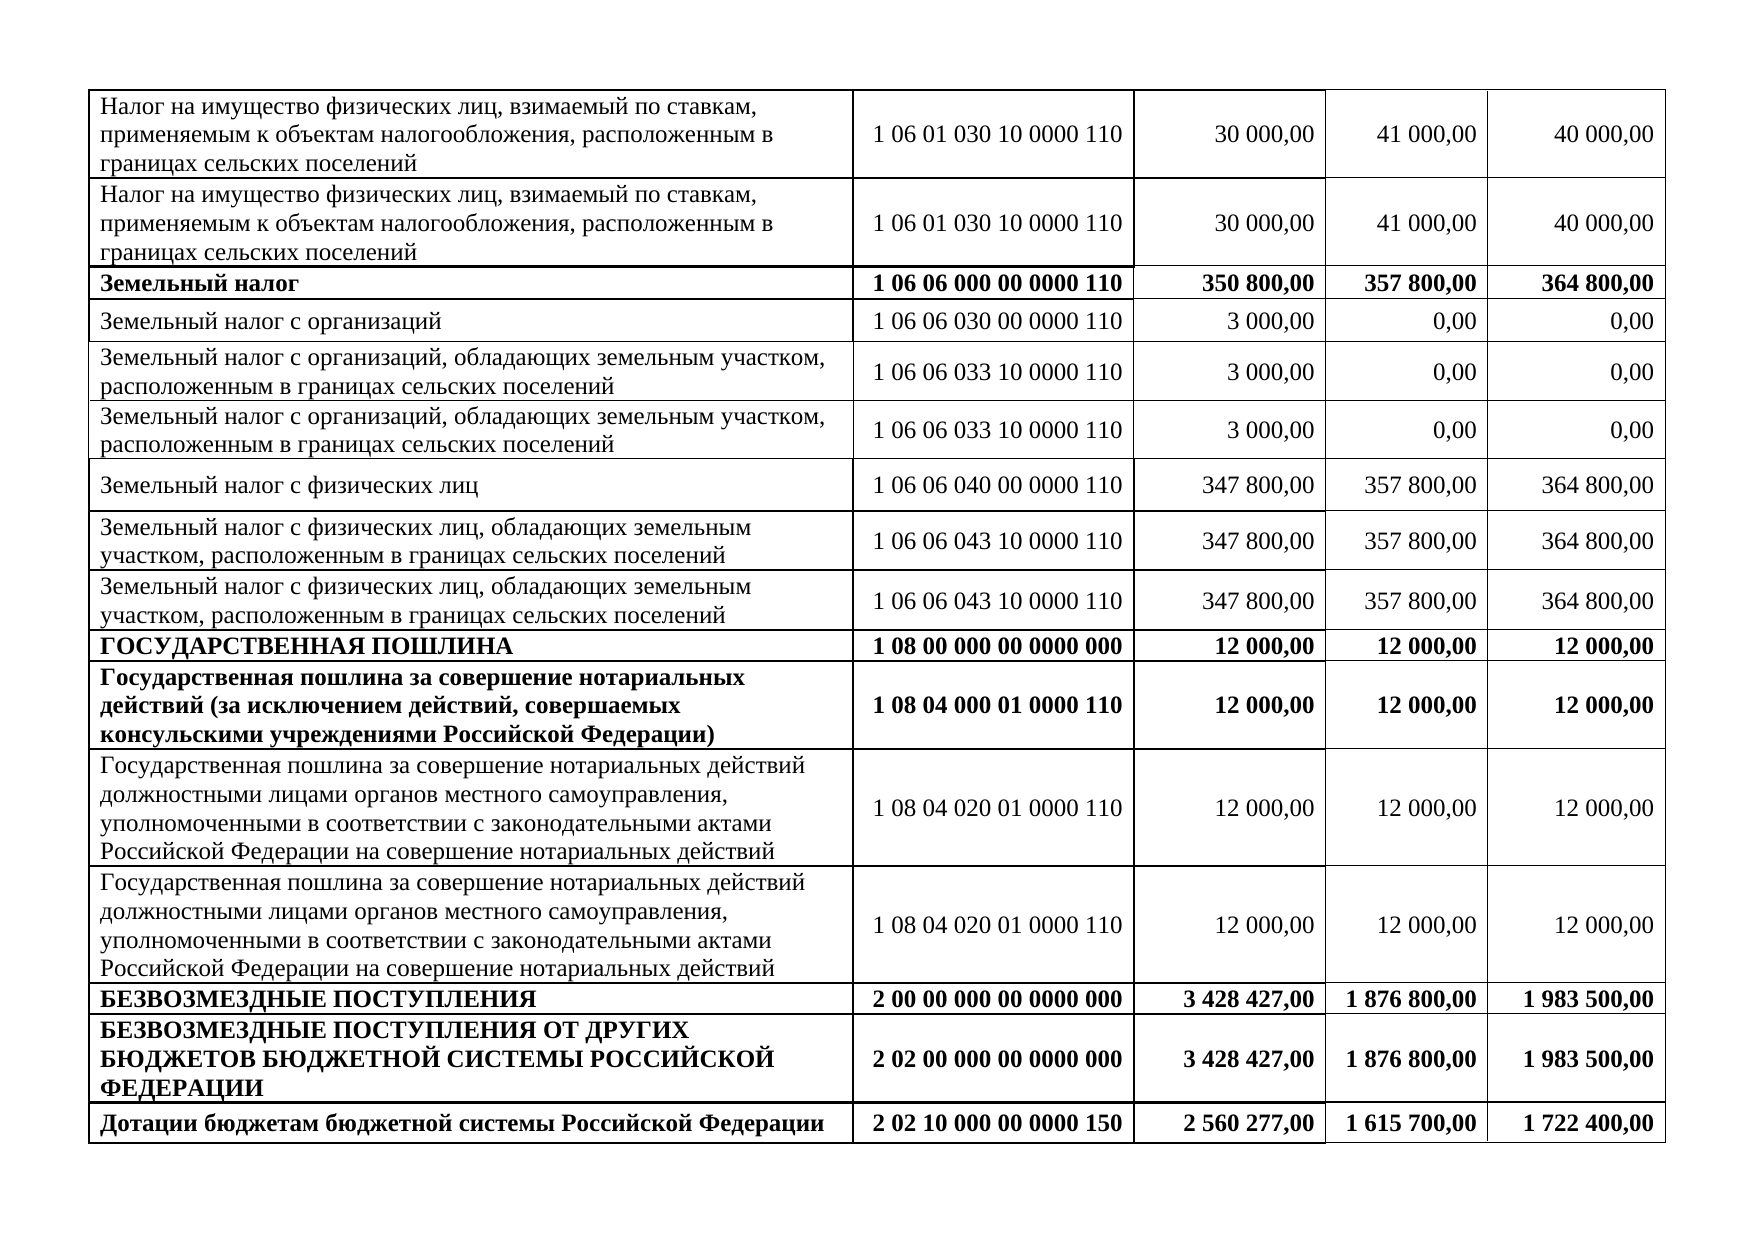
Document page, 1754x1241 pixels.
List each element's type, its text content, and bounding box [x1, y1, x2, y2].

table_cell Земельный налог с организаций [90, 300, 852, 341]
table_cell 1 06 01 030 10 0000 110 [854, 179, 1133, 265]
table_cell Земельный налог с физических лиц, обладающих земельным участком, расположенным в границах сельских поселений [90, 571, 852, 629]
table_cell 0,00 [1488, 401, 1665, 458]
table_cell 30 000,00 [1135, 91, 1325, 177]
table_cell 40 000,00 [1488, 90, 1665, 177]
table_cell Налог на имущество физических лиц, взимаемый по ставкам, применяемым к объектам налогообложения, расположенным в границах сельских поселений [90, 91, 852, 177]
table_cell 1 06 06 040 00 0000 110 [854, 459, 1133, 510]
table_cell 364 800,00 [1488, 511, 1665, 569]
table_cell 1 983 500,00 [1488, 1014, 1665, 1101]
table_cell 1 615 700,00 [1326, 1103, 1488, 1142]
table_cell 12 000,00 [1488, 630, 1665, 660]
table_cell 12 000,00 [1326, 661, 1487, 748]
table_cell 1 06 06 043 10 0000 110 [854, 512, 1133, 569]
table_cell Земельный налог с физических лиц, обладающих земельным участком, расположенным в границах сельских поселений [90, 512, 852, 569]
table_cell Налог на имущество физических лиц, взимаемый по ставкам, применяемым к объектам налогообложения, расположенным в границах сельских поселений [90, 179, 852, 265]
table_cell 1 08 04 000 01 0000 110 [854, 662, 1133, 748]
table_cell 40 000,00 [1488, 178, 1665, 265]
table_cell 3 000,00 [1134, 299, 1325, 341]
table_cell Земельный налог [90, 268, 852, 298]
table_cell 12 000,00 [1488, 866, 1665, 982]
table_cell 30 000,00 [1135, 179, 1325, 265]
table_cell 357 800,00 [1326, 266, 1487, 298]
table_cell 1 08 04 020 01 0000 110 [854, 750, 1133, 865]
table_cell 41 000,00 [1326, 90, 1487, 177]
table_cell 12 000,00 [1488, 749, 1665, 865]
table_cell Государственная пошлина за совершение нотариальных действий должностными лицами органов местного самоуправления, уполномоченными в соответствии с законодательными актами Российской Федерации на совершение нотариальных действий [90, 750, 852, 865]
table_cell 1 08 00 000 00 0000 000 [854, 631, 1133, 660]
table_cell 12 000,00 [1326, 749, 1487, 865]
table_cell 41 000,00 [1326, 178, 1487, 265]
table_cell 0,00 [1488, 342, 1665, 400]
table_cell ГОСУДАРСТВЕННАЯ ПОШЛИНА [90, 631, 852, 660]
table_cell 1 876 800,00 [1326, 983, 1487, 1013]
table_cell 12 000,00 [1135, 662, 1325, 748]
table_cell 1 983 500,00 [1488, 983, 1665, 1013]
table_cell 1 06 06 033 10 0000 110 [854, 342, 1133, 400]
table_cell 1 06 01 030 10 0000 110 [854, 91, 1133, 177]
table_cell 1 08 04 020 01 0000 110 [854, 867, 1133, 982]
table_cell Земельный налог с физических лиц [90, 459, 852, 510]
table_cell БЕЗВОЗМЕЗДНЫЕ ПОСТУПЛЕНИЯ ОТ ДРУГИХ БЮДЖЕТОВ БЮДЖЕТНОЙ СИСТЕМЫ РОССИЙСКОЙ ФЕДЕРАЦИИ [90, 1015, 852, 1101]
table_cell 1 06 06 000 00 0000 110 [854, 268, 1133, 298]
table_cell 12 000,00 [1488, 661, 1665, 748]
table_cell 3 000,00 [1134, 401, 1325, 458]
table_cell 357 800,00 [1326, 459, 1487, 510]
table_cell 2 560 277,00 [1135, 1104, 1325, 1142]
table_cell 0,00 [1326, 401, 1487, 458]
table_cell Государственная пошлина за совершение нотариальных действий (за исключением действий, совершаемых консульскими учреждениями Российской Федерации) [90, 662, 852, 748]
table_cell 3 428 427,00 [1135, 984, 1325, 1013]
table_cell 2 02 00 000 00 0000 000 [854, 1015, 1133, 1101]
table_cell 1 876 800,00 [1326, 1014, 1487, 1101]
table_cell 1 06 06 030 00 0000 110 [854, 300, 1133, 341]
table_cell 350 800,00 [1134, 266, 1325, 298]
table_cell 347 800,00 [1135, 571, 1325, 629]
table_cell Дотации бюджетам бюджетной системы Российской Федерации [90, 1104, 852, 1142]
table_cell 0,00 [1488, 299, 1665, 341]
table_cell 2 00 00 000 00 0000 000 [854, 984, 1133, 1013]
table_cell 3 428 427,00 [1135, 1015, 1325, 1101]
table_cell 12 000,00 [1135, 631, 1325, 660]
table_cell 1 06 06 043 10 0000 110 [854, 571, 1133, 629]
table_cell 12 000,00 [1135, 867, 1325, 982]
table_cell 12 000,00 [1326, 866, 1487, 982]
table_cell 3 000,00 [1134, 342, 1325, 400]
table_cell 0,00 [1326, 342, 1487, 400]
table_cell 364 800,00 [1488, 459, 1665, 510]
table_cell БЕЗВОЗМЕЗДНЫЕ ПОСТУПЛЕНИЯ [90, 984, 852, 1013]
table_cell 1 722 400,00 [1488, 1103, 1665, 1142]
table_cell 357 800,00 [1326, 570, 1487, 629]
table_cell 0,00 [1326, 299, 1487, 341]
table_cell 12 000,00 [1135, 750, 1325, 865]
table_cell 364 800,00 [1488, 570, 1665, 629]
table_cell 347 800,00 [1135, 512, 1325, 569]
table_cell 357 800,00 [1326, 511, 1487, 569]
table_cell 2 02 10 000 00 0000 150 [854, 1104, 1133, 1142]
table_cell Государственная пошлина за совершение нотариальных действий должностными лицами органов местного самоуправления, уполномоченными в соответствии с законодательными актами Российской Федерации на совершение нотариальных действий [90, 867, 852, 982]
table_cell 12 000,00 [1326, 630, 1487, 660]
table_cell Земельный налог с организаций, обладающих земельным участком, расположенным в границах сельских поселений [89, 342, 853, 400]
table_cell Земельный налог с организаций, обладающих земельным участком, расположенным в границах сельских поселений [89, 400, 853, 458]
table_cell 364 800,00 [1488, 266, 1665, 298]
table_cell 1 06 06 033 10 0000 110 [854, 401, 1133, 458]
table_cell 347 800,00 [1135, 459, 1325, 510]
